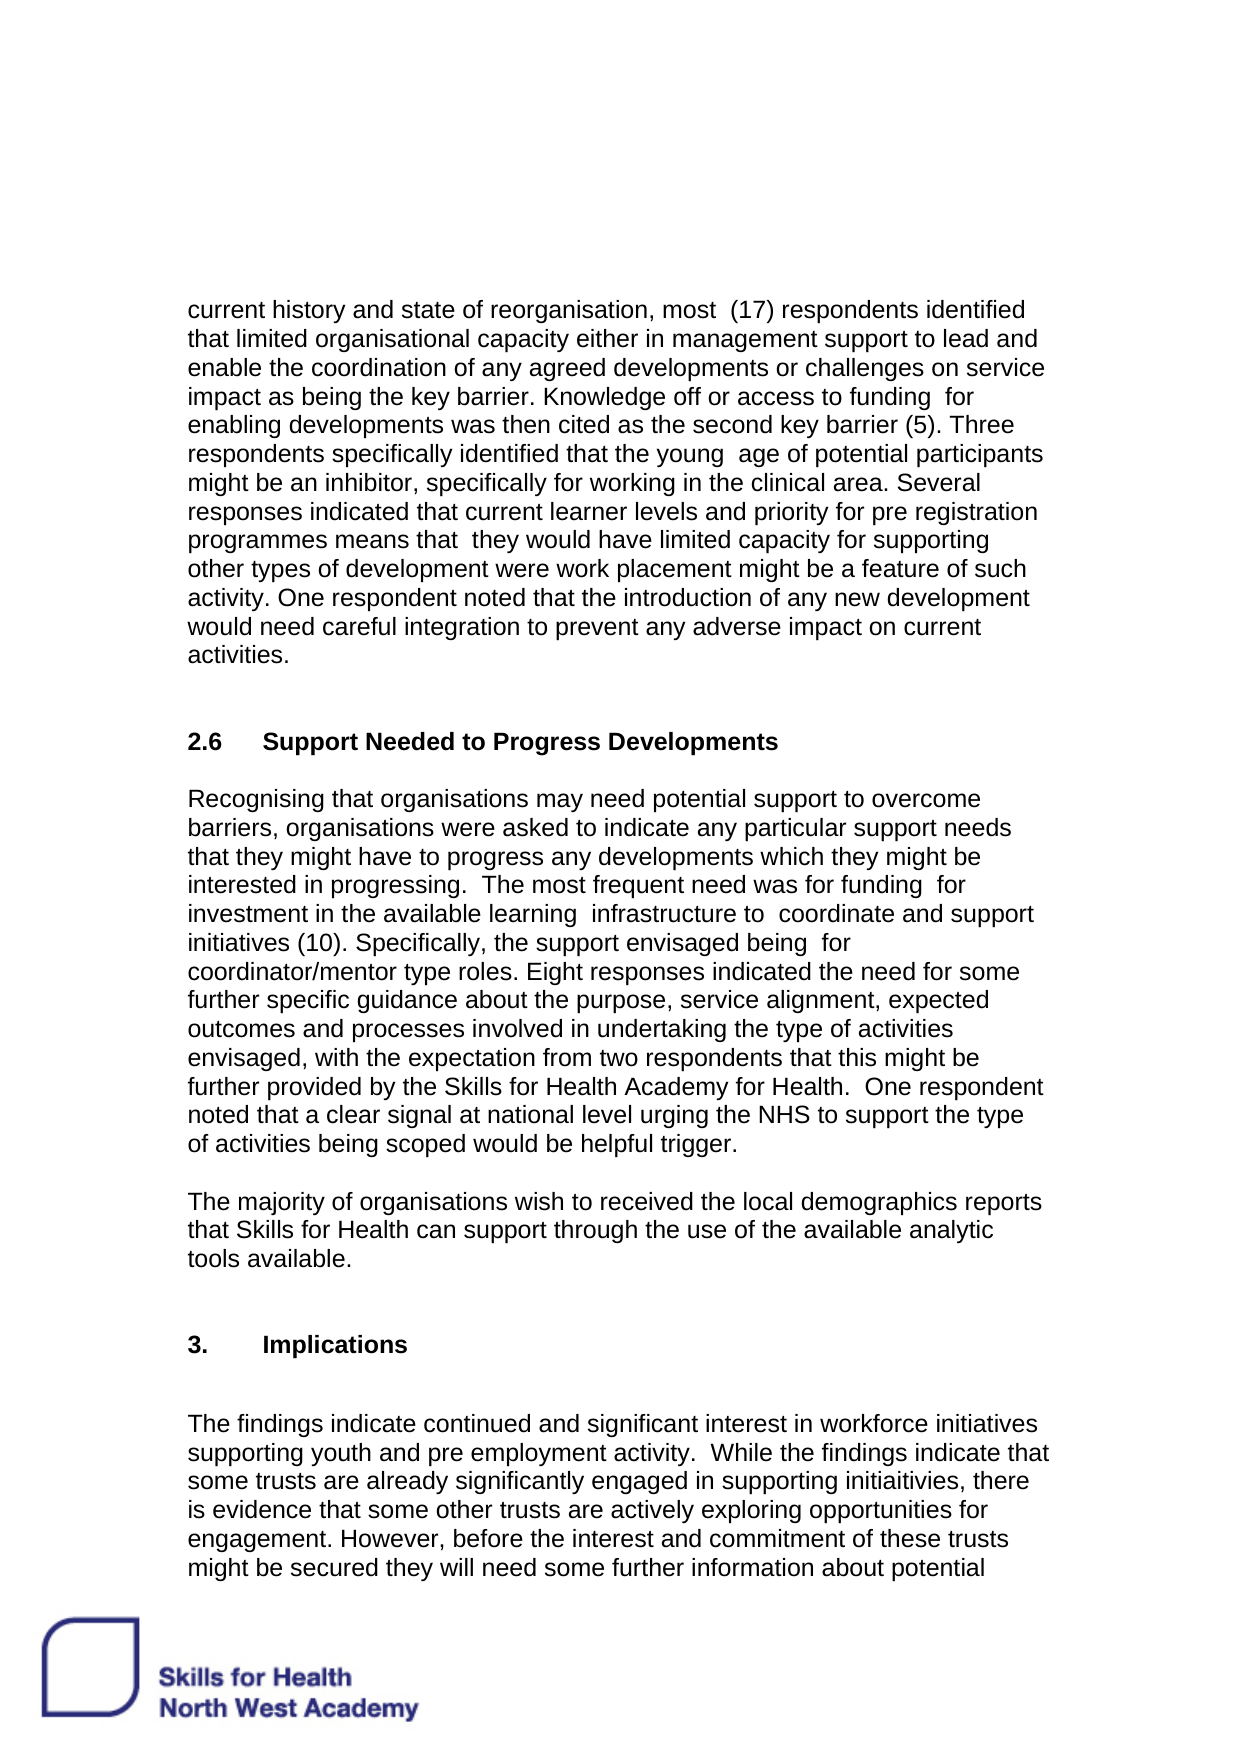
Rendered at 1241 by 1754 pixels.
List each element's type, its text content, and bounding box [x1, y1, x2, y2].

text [187, 1409, 1053, 1581]
picture [0, 1468, 1241, 1754]
list Implications [187, 1330, 1053, 1359]
text The majority of organisations wish to received the local demographics reports that Skills for Health can support through the use of the available analytic tools available. [187, 1187, 1053, 1273]
text Recognising that organisations may need potential support to overcome barriers, organisations were asked to indicate any particular support needs that they might have to progress any developments which they might be interested in progressing. The most frequent need was for funding for investment in the available learning infrastructure to coordinate and support initiatives (10). Specifically, the support envisaged being for coordinator/mentor type roles. Eight responses indicated the need for some further specific guidance about the purpose, service alignment, expected outcomes and processes involved in undertaking the type of activities envisaged, with the expectation from two respondents that this might be further provided by the Skills for Health Academy for Health. One respondent noted that a clear signal at national level urging the NHS to support the type of activities being scoped would be helpful trigger. [187, 784, 1053, 1158]
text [187, 295, 1053, 669]
text 2.6 Support Needed to Progress Developments [187, 727, 1053, 755]
